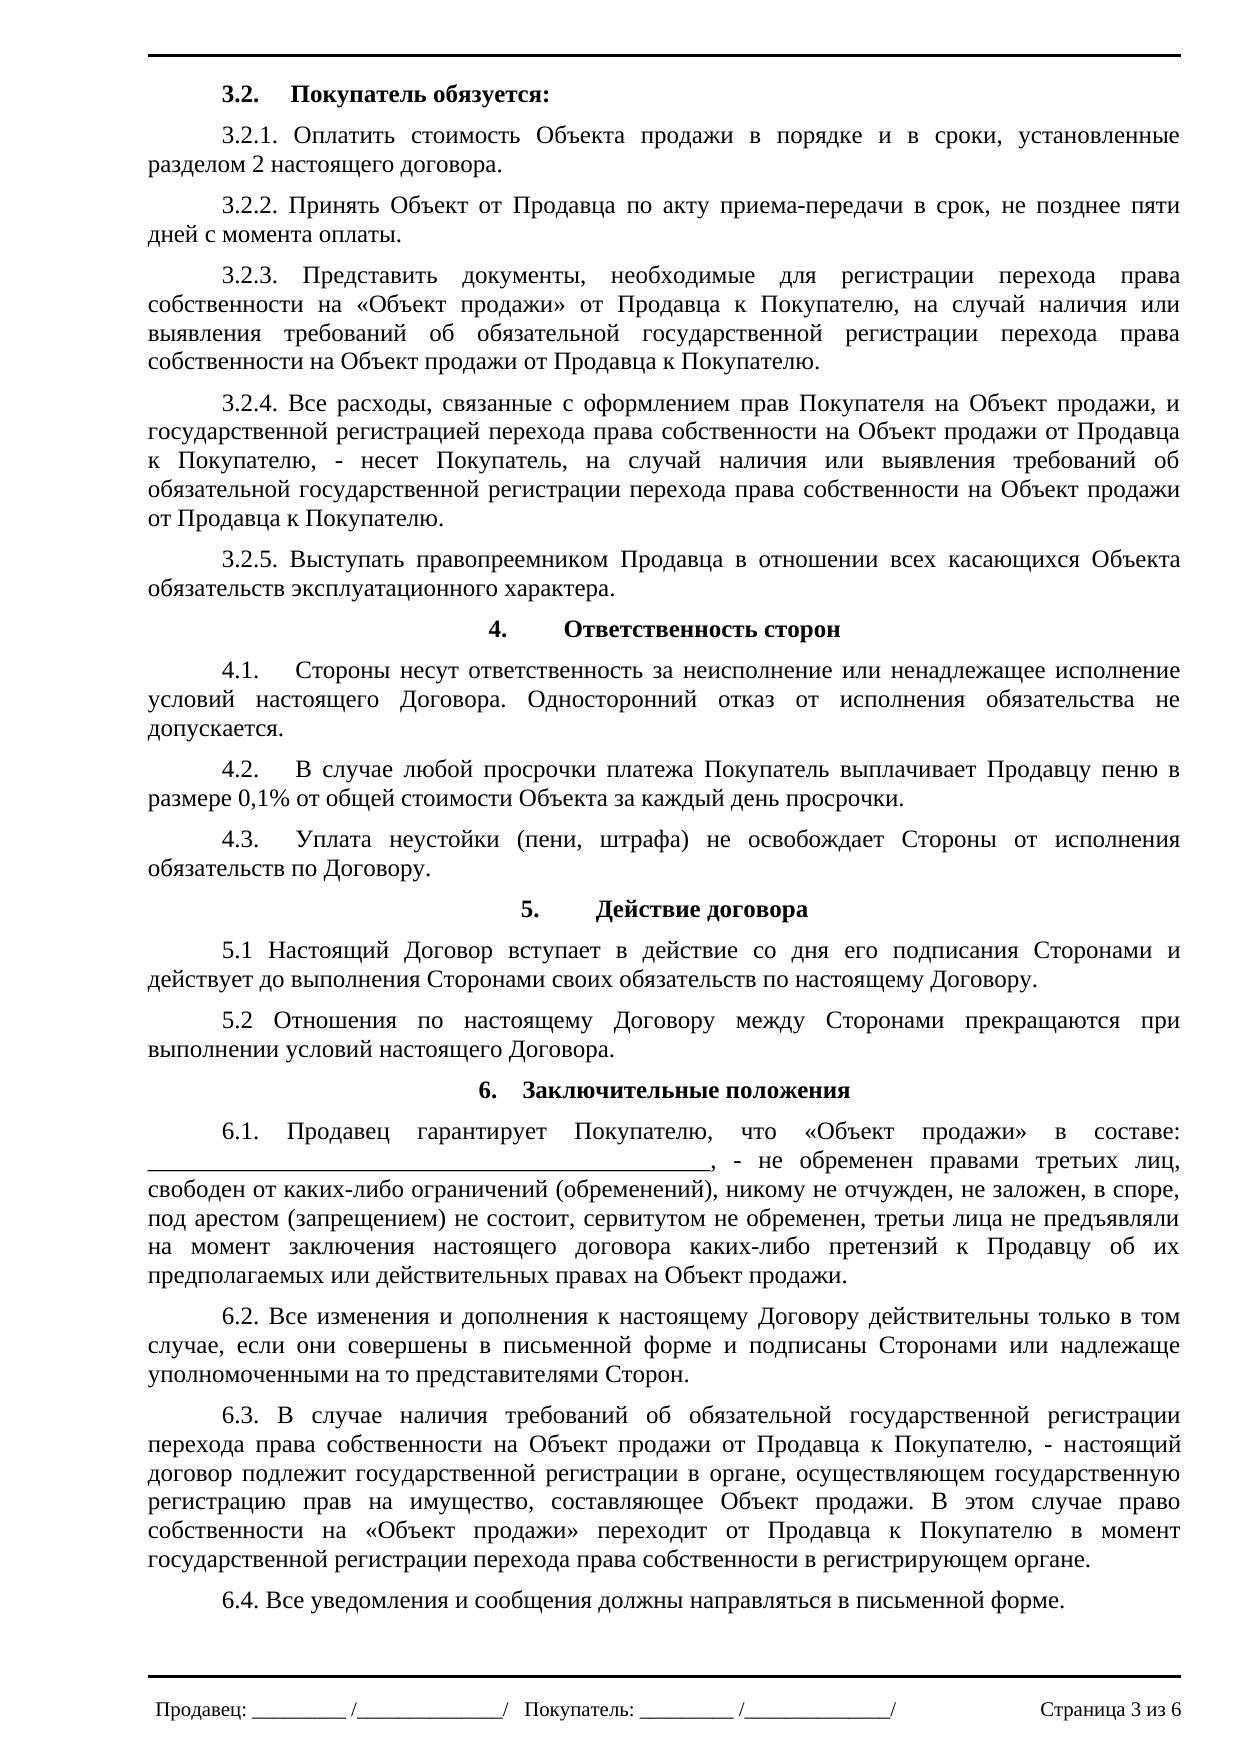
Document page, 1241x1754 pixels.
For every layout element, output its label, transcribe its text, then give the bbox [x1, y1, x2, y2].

text 6.4. Все уведомления и сообщения должны направляться в письменной форме. [148, 1585, 1181, 1614]
text 3.2.3. Представить документы, необходимые для регистрации перехода права собственности на «Объект продажи» от Продавца к Покупателю, на случай наличия или выявления требований об обязательной государственной регистрации перехода права собственности на Объект продажи от Продавца к Покупателю. [148, 260, 1181, 375]
text 4.3. Уплата неустойки (пени, штрафа) не освобождает Стороны от исполнения обязательств по Договору. [148, 824, 1181, 881]
text 5.1 Настоящий Договор вступает в действие со дня его подписания Сторонами и действует до выполнения Сторонами своих обязательств по настоящему Договору. [148, 935, 1181, 993]
text 6.2. Все изменения и дополнения к настоящему Договору действительны только в том случае, если они совершены в письменной форме и подписаны Сторонами или надлежаще уполномоченными на то представителями Сторон. [148, 1301, 1181, 1388]
text 3.2.1. Оплатить стоимость Объекта продажи в порядке и в сроки, установленные разделом 2 настоящего договора. [148, 120, 1181, 178]
text 6.3. В случае наличия требований об обязательной государственной регистрации перехода права собственности на Объект продажи от Продавца к Покупателю, - настоящий договор подлежит государственной регистрации в органе, осуществляющем государственную регистрацию прав на имущество, составляющее Объект продажи. В этом случае право собственности на «Объект продажи» переходит от Продавца к Покупателю в момент государственной регистрации перехода права собственности в регистрирующем органе. [148, 1400, 1181, 1573]
text 6. Заключительные положения [148, 1075, 1181, 1104]
text 5.2 Отношения по настоящему Договору между Сторонами прекращаются при выполнении условий настоящего Договора. [148, 1005, 1181, 1063]
text 3.2. Покупатель обязуется: [148, 79, 1181, 108]
list Действие договора [148, 894, 1181, 923]
text 3.2.2. Принять Объект от Продавца по акту приема-передачи в срок, не позднее пяти дней с момента оплаты. [148, 190, 1181, 248]
list Ответственность сторон [148, 614, 1181, 643]
text 6.1. Продавец гарантирует Покупателю, что «Объект продажи» в составе: _____________________________________________, - не обременен правами третьих лиц, свободен от каких-либо ограничений (обременений), никому не отчужден, не заложен, в споре, под арестом (запрещением) не состоит, сервитутом не обременен, третьи лица не предъявляли на момент заключения настоящего договора каких-либо претензий к Продавцу об их предполагаемых или действительных правах на Объект продажи. [148, 1116, 1181, 1289]
text 3.2.5. Выступать правопреемником Продавца в отношении всех касающихся Объекта обязательств эксплуатационного характера. [148, 544, 1181, 601]
text 3.2.4. Все расходы, связанные с оформлением прав Покупателя на Объект продажи, и государственной регистрацией перехода права собственности на Объект продажи от Продавца к Покупателю, - несет Покупатель, на случай наличия или выявления требований об обязательной государственной регистрации перехода права собственности на Объект продажи от Продавца к Покупателю. [148, 388, 1181, 531]
text 4.2. В случае любой просрочки платежа Покупатель выплачивает Продавцу пеню в размере 0,1% от общей стоимости Объекта за каждый день просрочки. [148, 754, 1181, 811]
text 4.1. Стороны несут ответственность за неисполнение или ненадлежащее исполнение условий настоящего Договора. Односторонний отказ от исполнения обязательства не допускается. [148, 655, 1181, 741]
